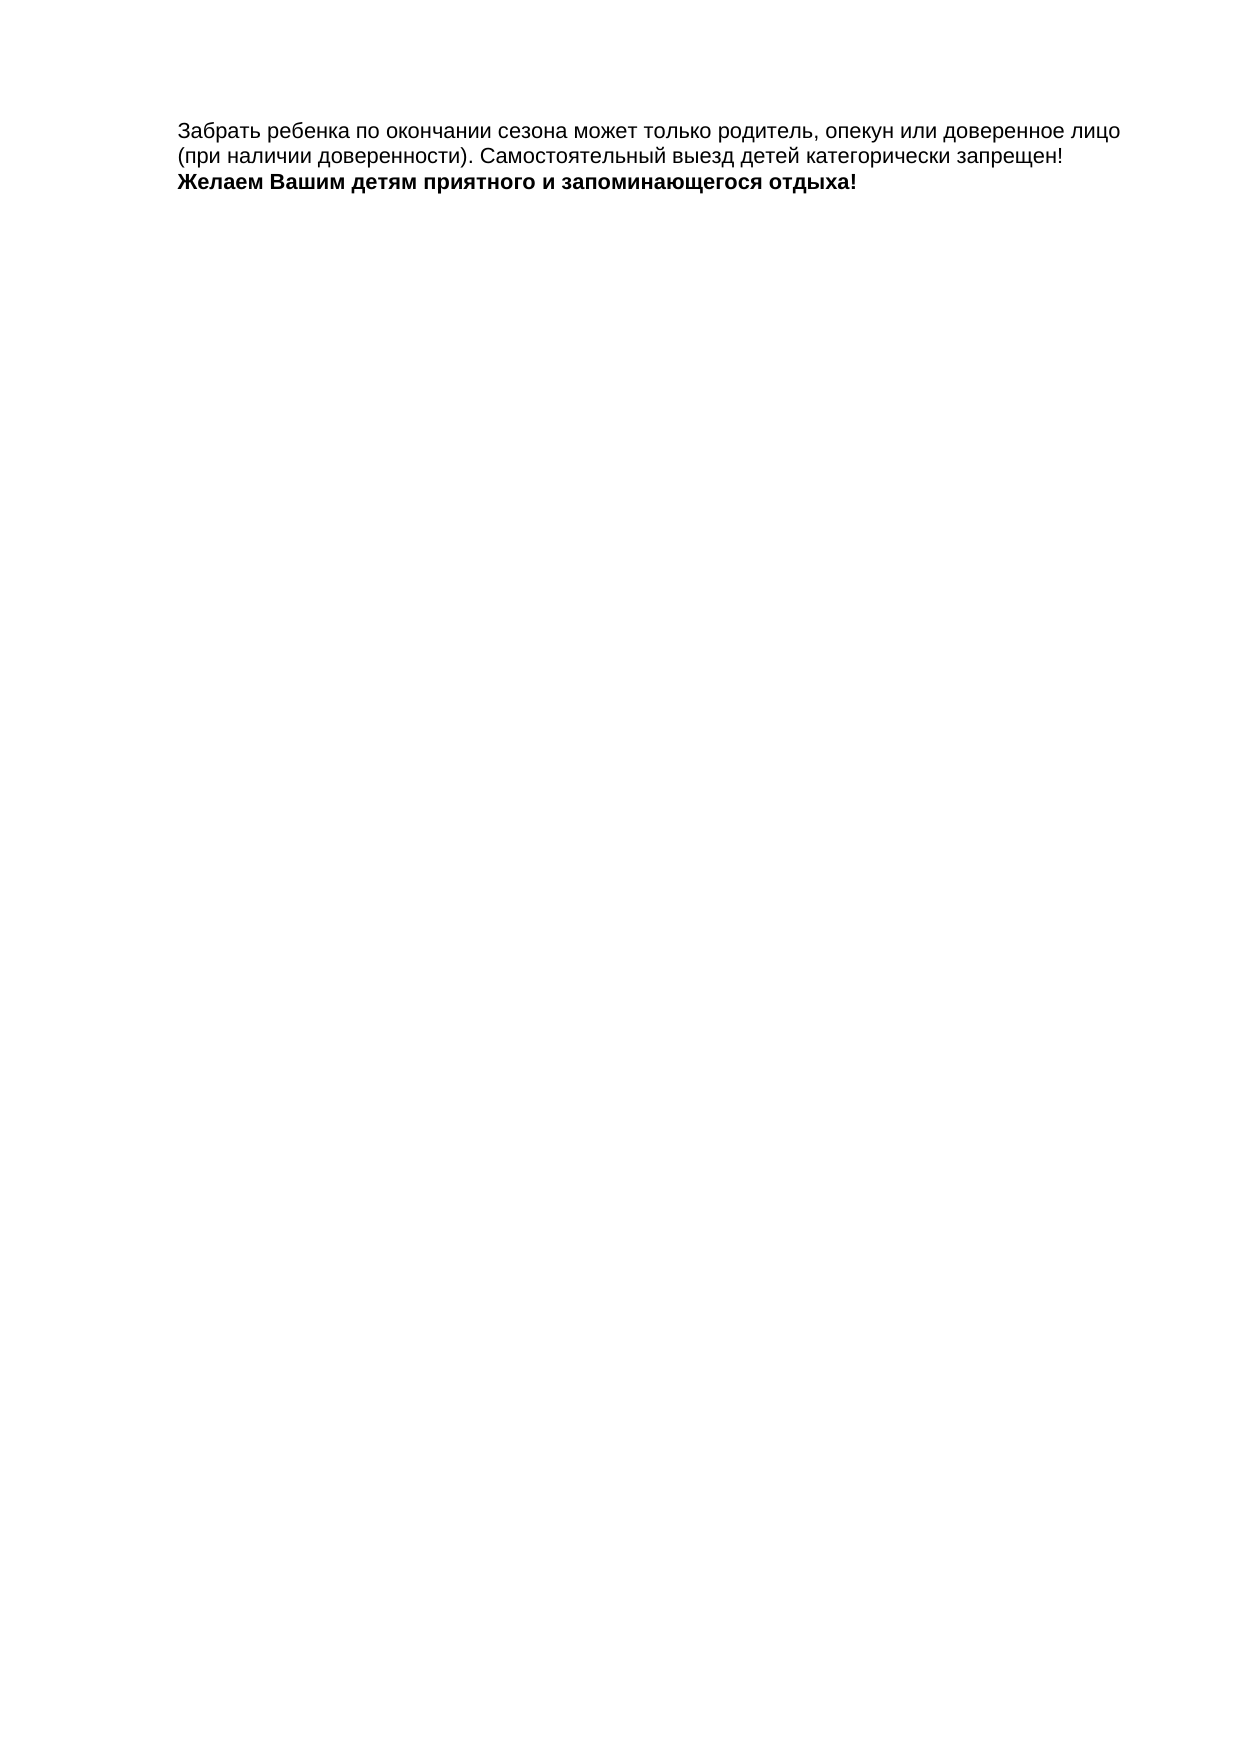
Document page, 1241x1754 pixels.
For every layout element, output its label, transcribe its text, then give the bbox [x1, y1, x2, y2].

text Желаем Вашим детям приятного и запоминающегося отдыха! [177, 168, 1152, 194]
text Забрать ребенка по окончании сезона может только родитель, опекун или доверенное лицо (при наличии доверенности). Самостоятельный выезд детей категорически запрещен! [177, 118, 1152, 168]
